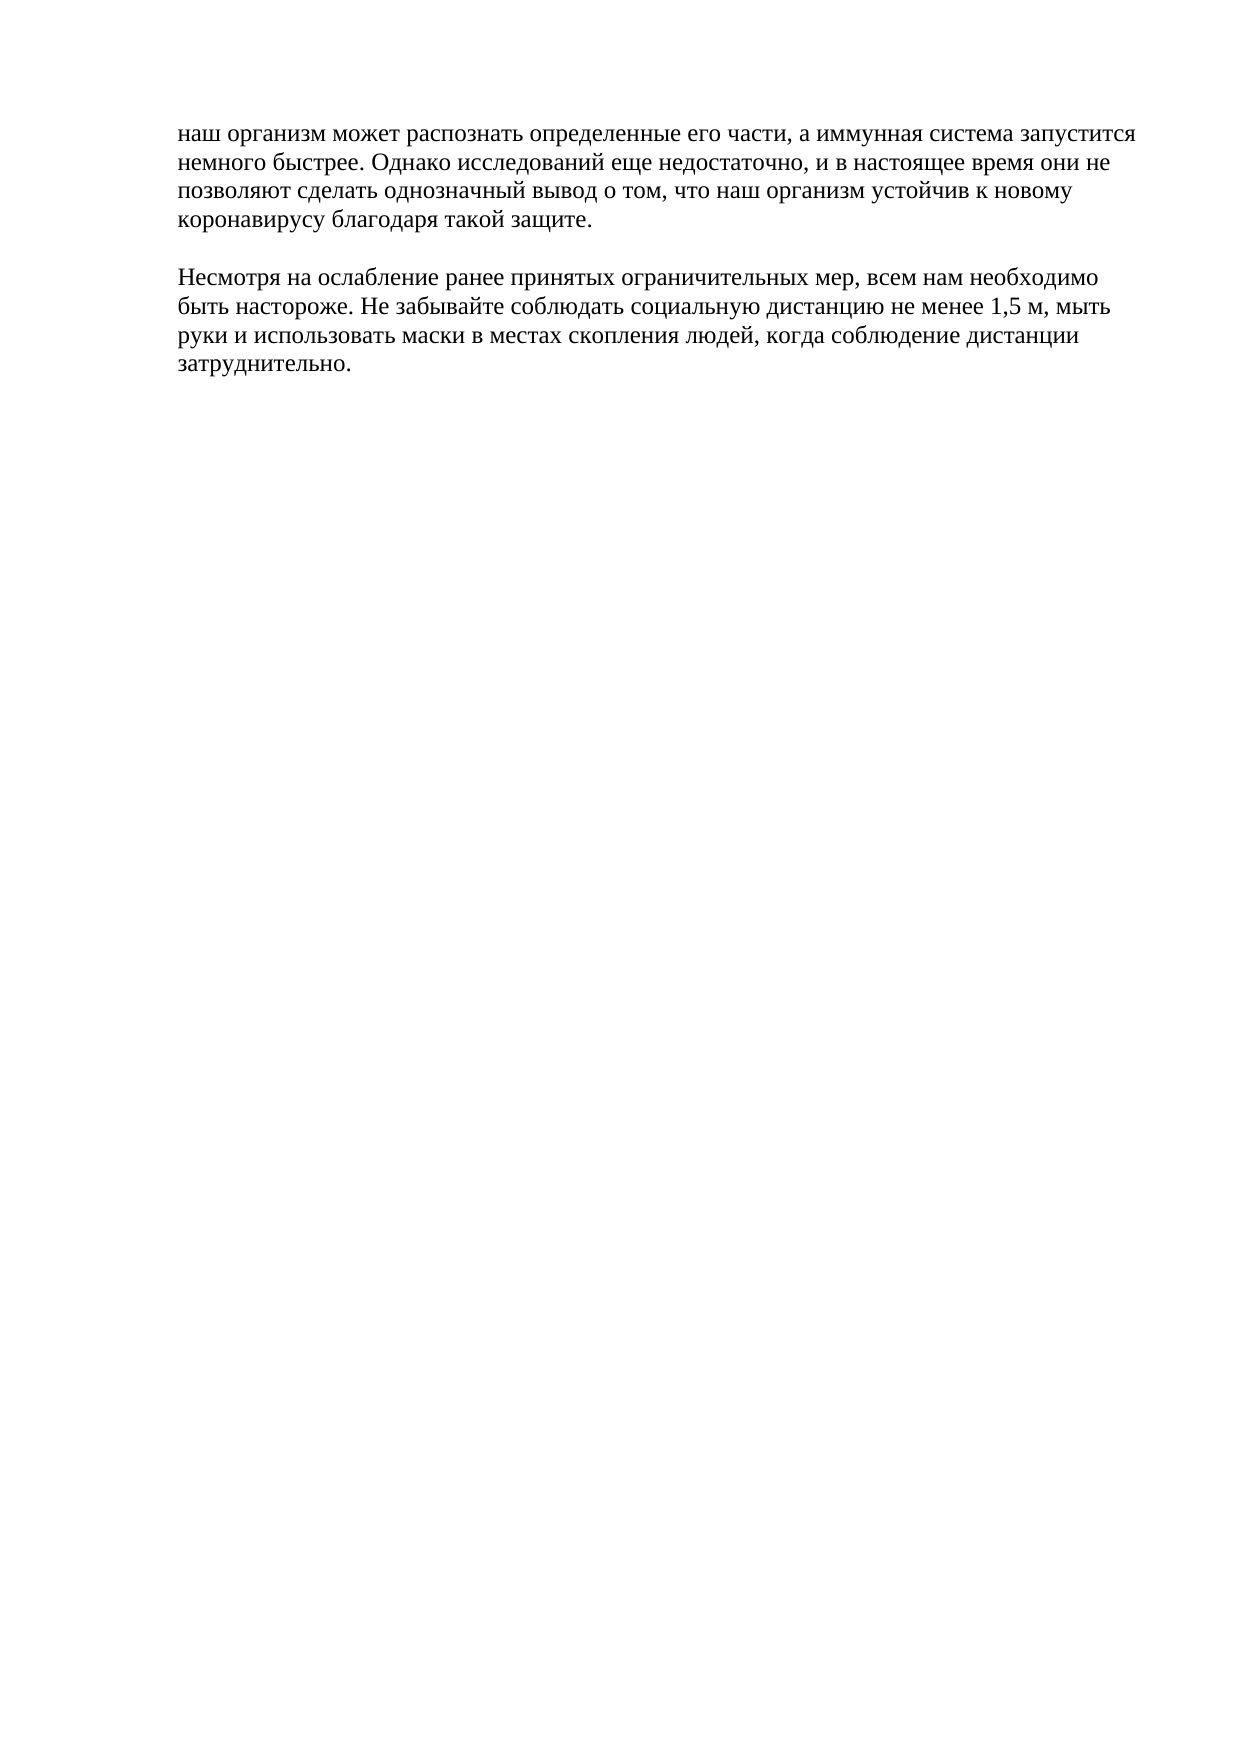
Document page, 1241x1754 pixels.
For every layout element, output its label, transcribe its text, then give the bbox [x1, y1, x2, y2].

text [177, 118, 1152, 233]
text Несмотря на ослабление ранее принятых ограничительных мер, всем нам необходимо быть настороже. Не забывайте соблюдать социальную дистанцию не менее 1,5 м, мыть руки и использовать маски в местах скопления людей, когда соблюдение дистанции затруднительно. [177, 262, 1152, 377]
